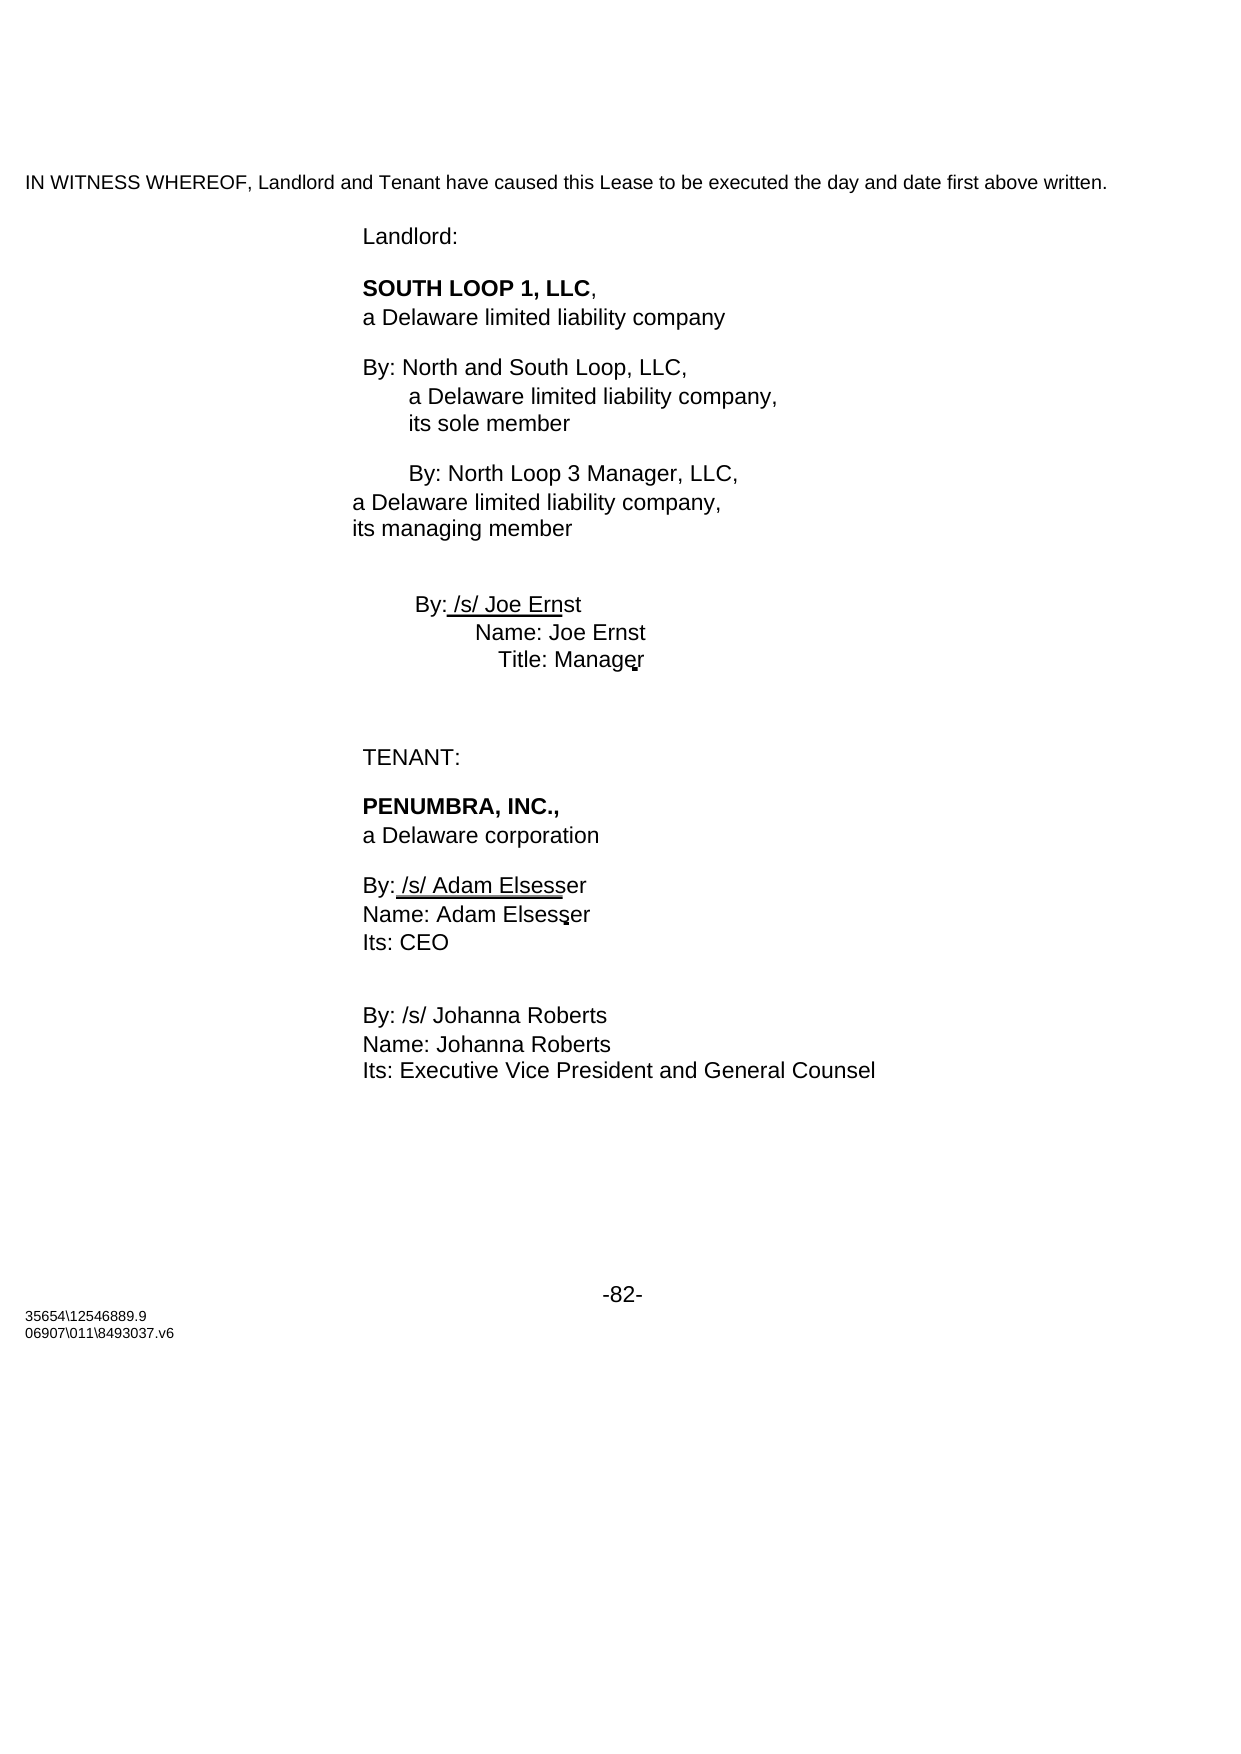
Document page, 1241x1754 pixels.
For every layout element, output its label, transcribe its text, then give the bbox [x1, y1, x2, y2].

text its managing member [352, 515, 1140, 542]
text By: North and South Loop, LLC, [362, 354, 1140, 381]
text a Delaware limited liability company [362, 304, 1140, 330]
text By: North Loop 3 Manager, LLC, [408, 460, 1140, 486]
text TENANT: [362, 744, 1140, 771]
text -82- [602, 1281, 1140, 1307]
text Landlord: [362, 223, 1140, 249]
text Name: Joe Ernst [475, 619, 1140, 646]
text Its: Executive Vice President and General Counsel [362, 1057, 1140, 1084]
text Name: Johanna Roberts [362, 1031, 1140, 1057]
text Its: CEO [362, 929, 1140, 956]
text a Delaware limited liability company, [352, 488, 1140, 515]
text IN WITNESS WHEREOF, Landlord and Tenant have caused this Lease to be executed the day and date first above written. [25, 171, 1140, 194]
text 35654\12546889.9 [25, 1308, 1140, 1324]
text 06907\011\8493037.v6 [25, 1324, 1140, 1341]
text By: /s/ Adam Elsesser [362, 872, 1140, 899]
text Name: Adam Elsesser [362, 901, 1140, 927]
text a Delaware limited liability company, [408, 383, 1140, 409]
text Title: Manager [498, 646, 1140, 672]
text its sole member [408, 409, 1140, 436]
text By: /s/ Joe Ernst [414, 591, 1140, 617]
text By: /s/ Johanna Roberts [362, 1002, 1140, 1028]
text PENUMBRA, INC., [362, 793, 1140, 819]
text SOUTH LOOP 1, LLC, [362, 275, 1140, 301]
text a Delaware corporation [362, 822, 1140, 848]
